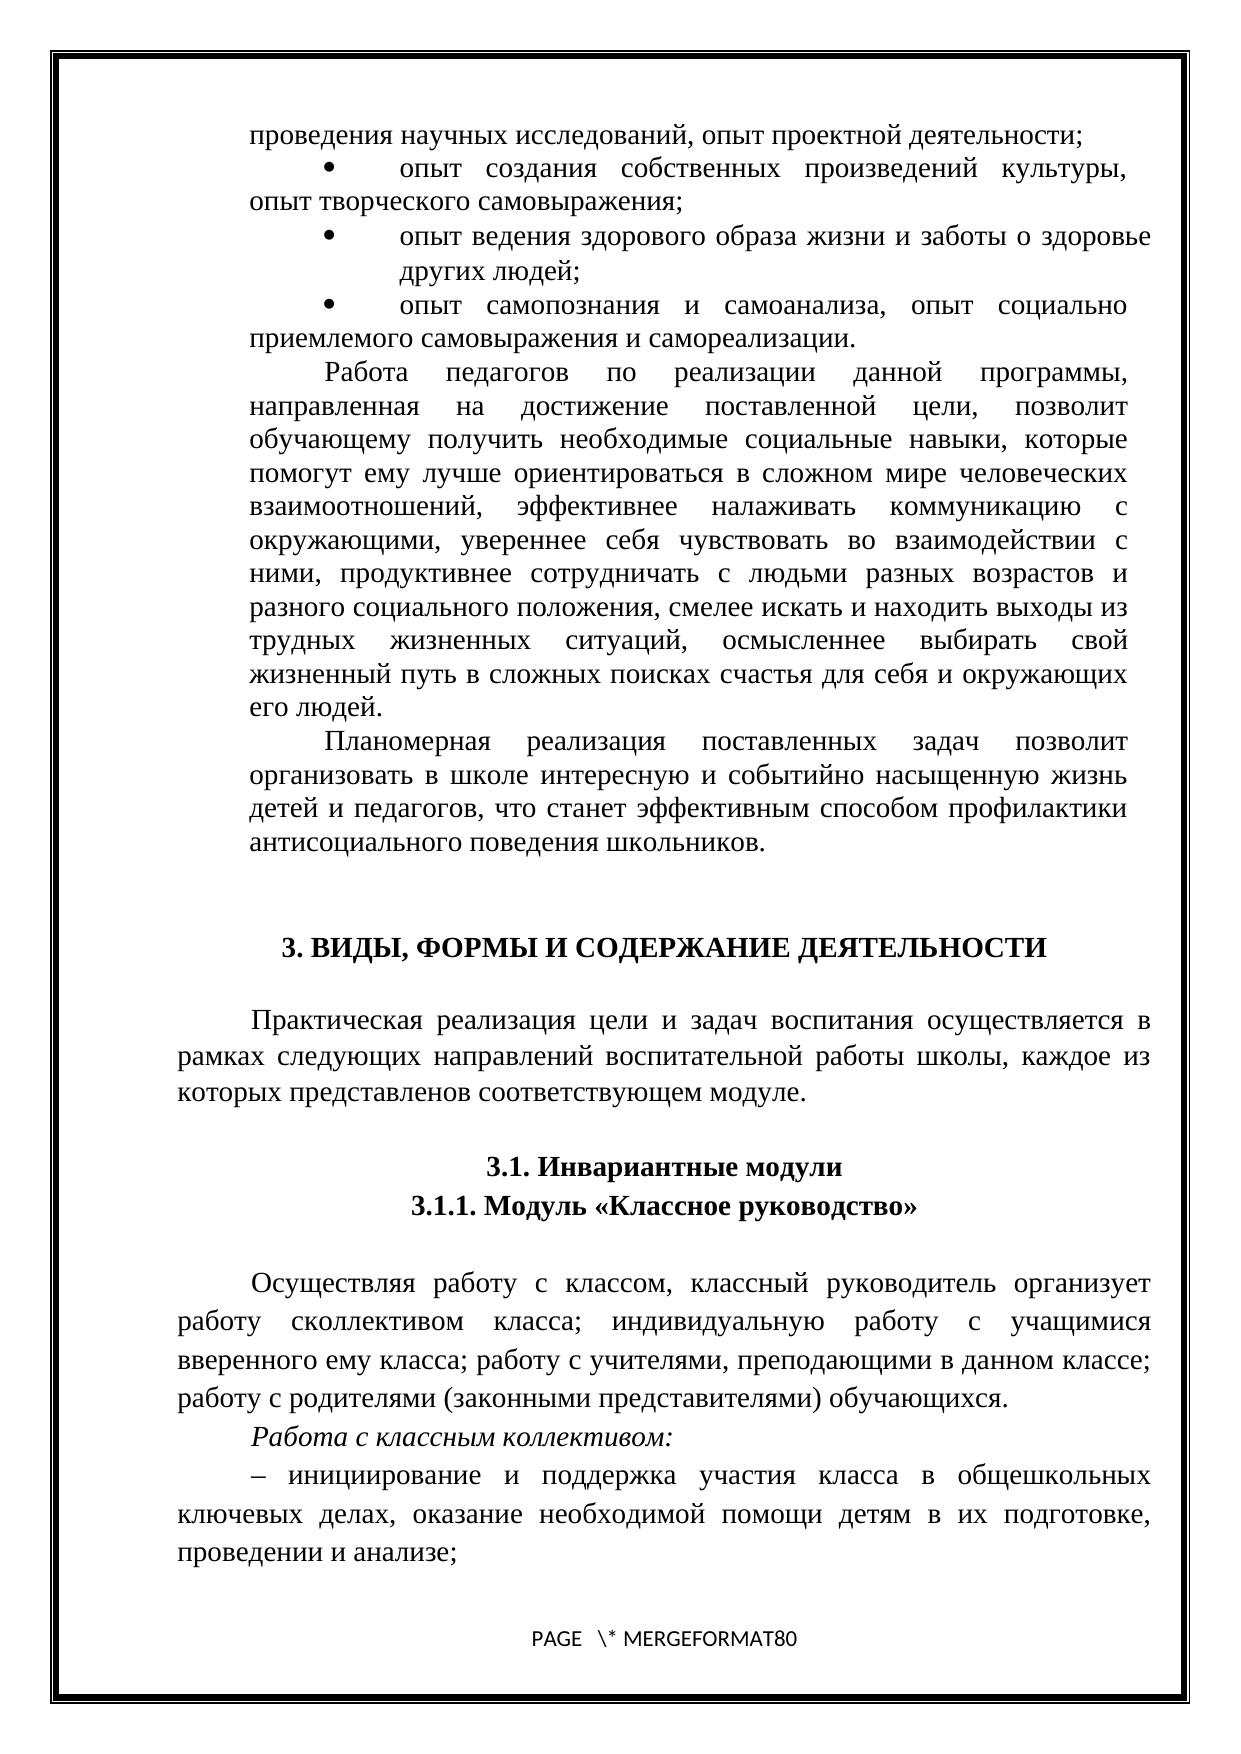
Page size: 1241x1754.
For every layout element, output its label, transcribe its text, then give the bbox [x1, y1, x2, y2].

list опыт самопознания и самоанализа, опыт социально приемлемого самовыражения и самореализации. [249, 288, 1128, 354]
text Планомерная реализация поставленных задач позволит организовать в школе интересную и событийно насыщенную жизнь детей и педагогов, что станет эффективным способом профилактики антисоциального поведения школьников. [249, 723, 1128, 857]
list опыт ведения здорового образа жизни и заботы о здоровье других людей; [324, 217, 1152, 288]
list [249, 118, 1127, 151]
text 3.1. Инвариантные модули [177, 1149, 1152, 1183]
text – инициирование и поддержка участия класса в общешкольных ключевых делах, оказание необходимой помощи детям в их подготовке, проведении и анализе; [177, 1457, 1152, 1568]
text Работа с классным коллективом: [177, 1419, 1152, 1452]
text Практическая реализация цели и задач воспитания осуществляется в рамках следующих направлений воспитательной работы школы, каждое из которых представленов соответствующем модуле. [177, 1002, 1152, 1108]
list опыт создания собственных произведений культуры, опыт творческого самовыражения; [249, 151, 1127, 217]
text Работа педагогов по реализации данной программы, направленная на достижение поставленной цели, позволит обучающему получить необходимые социальные навыки, которые помогут ему лучше ориентироваться в сложном мире человеческих взаимоотношений, эффективнее налаживать коммуникацию с окружающими, увереннее себя чувствовать во взаимодействии с ними, продуктивнее сотрудничать с людьми разных возрастов и разного социального положения, смелее искать и находить выходы из трудных жизненных ситуаций, осмысленнее выбирать свой жизненный путь в сложных поисках счастья для себя и окружающих его людей. [249, 354, 1129, 723]
text Осуществляя работу с классом, классный руководитель организует работу сколлективом класса; индивидуальную работу с учащимися вверенного ему класса; работу с учителями, преподающими в данном классе; работу с родителями (законными представителями) обучающихся. [177, 1265, 1152, 1414]
text 3.1.1. Модуль «Классное руководство» [177, 1188, 1152, 1221]
text 3. ВИДЫ, ФОРМЫ И СОДЕРЖАНИЕ ДЕЯТЕЛЬНОСТИ [177, 930, 1152, 963]
